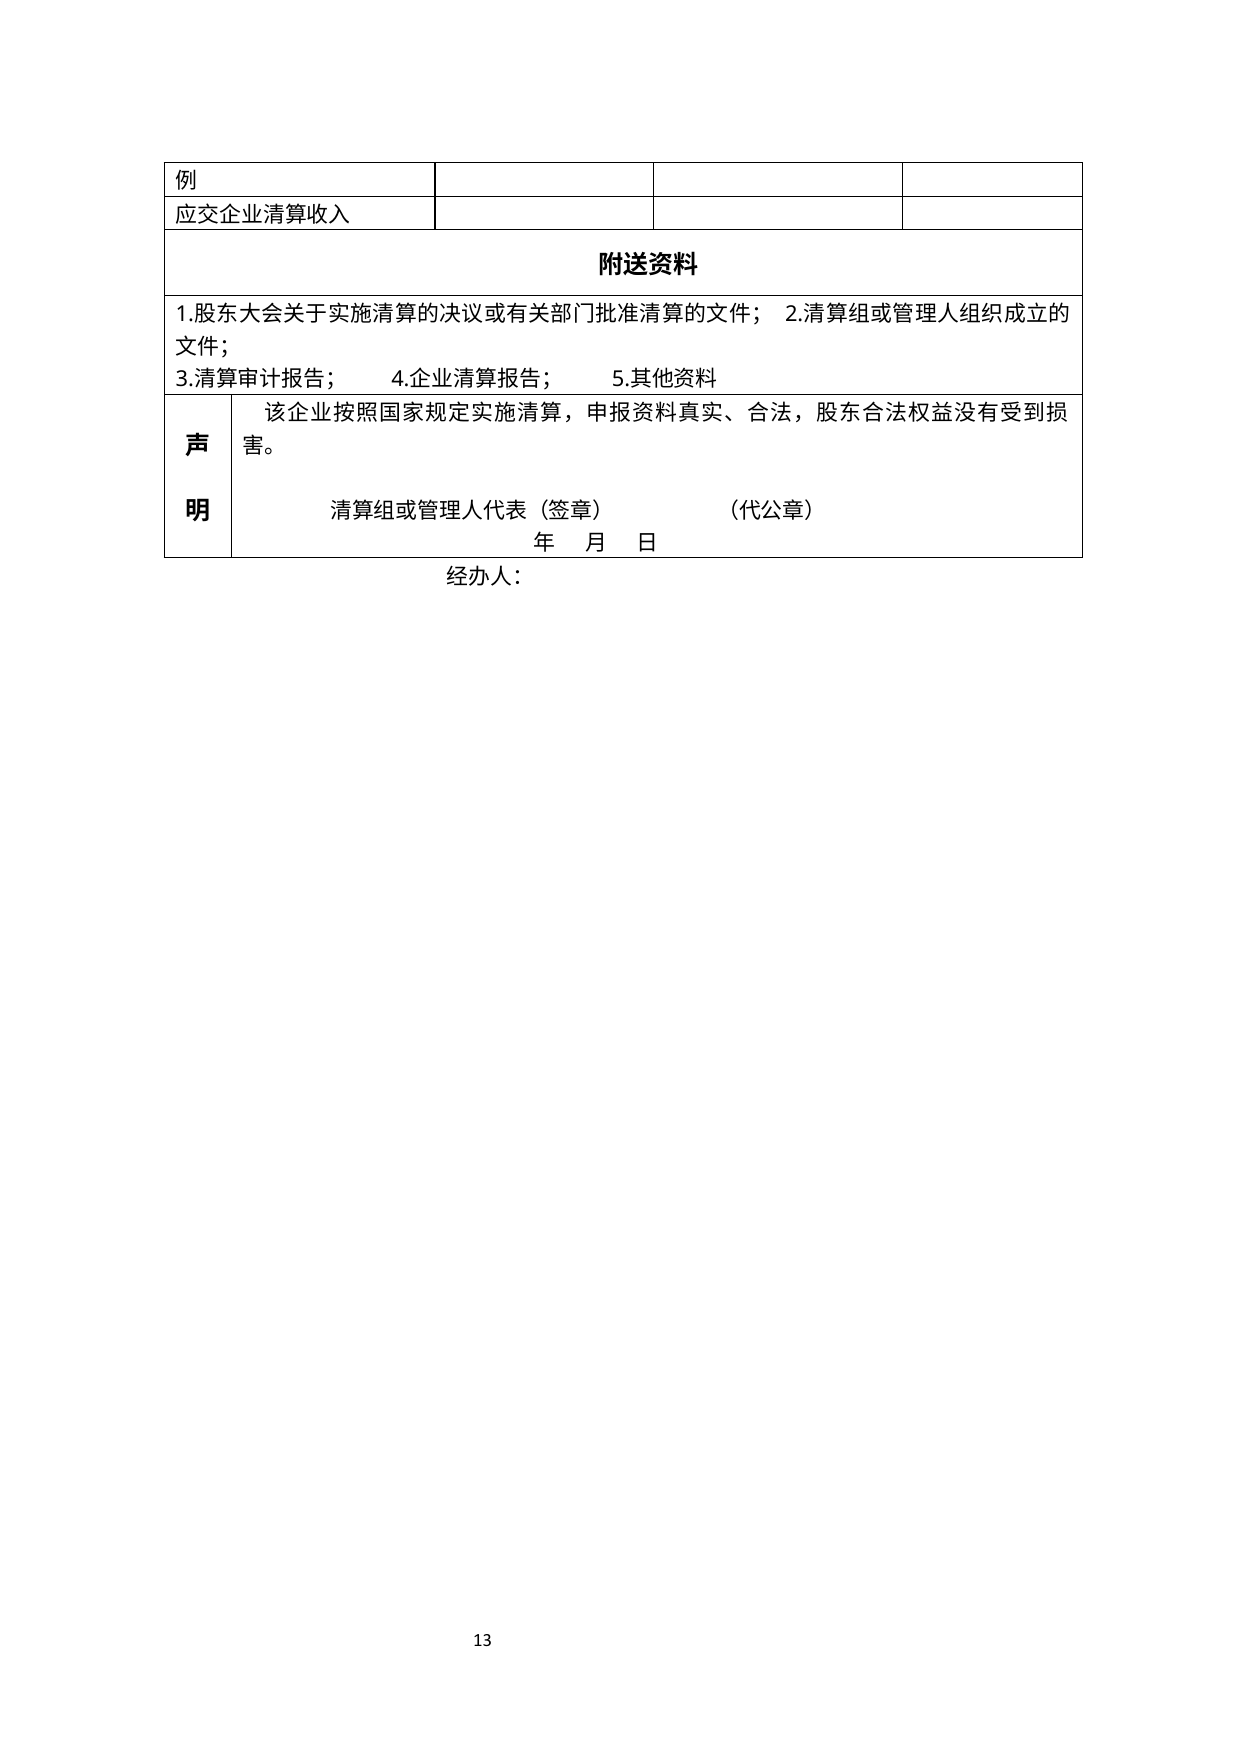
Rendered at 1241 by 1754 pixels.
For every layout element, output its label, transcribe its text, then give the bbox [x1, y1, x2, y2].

text 经办人： [164, 558, 1082, 591]
table_cell [654, 197, 902, 229]
table_cell [903, 197, 1082, 229]
table_cell 国有股权（股份）所占比例 [165, 163, 434, 196]
table_cell 该企业按照国家规定实施清算，申报资料真实、合法，股东合法权益没有受到损害。 清算组或管理人代表（签章） （代公章） 年 月 日 [232, 395, 1082, 557]
table_cell [436, 197, 653, 229]
table_cell 1.股东大会关于实施清算的决议或有关部门批准清算的文件； 2.清算组或管理人组织成立的文件； 3.清算审计报告； 4.企业清算报告； 5.其他资料 [165, 296, 1082, 394]
table_cell 附送资料 [165, 230, 1082, 295]
table_cell 应交企业清算收入 [165, 197, 434, 229]
table_cell [654, 163, 902, 196]
table_cell [436, 163, 653, 196]
table_cell [903, 163, 1082, 196]
table_cell 声 明 [165, 395, 231, 557]
